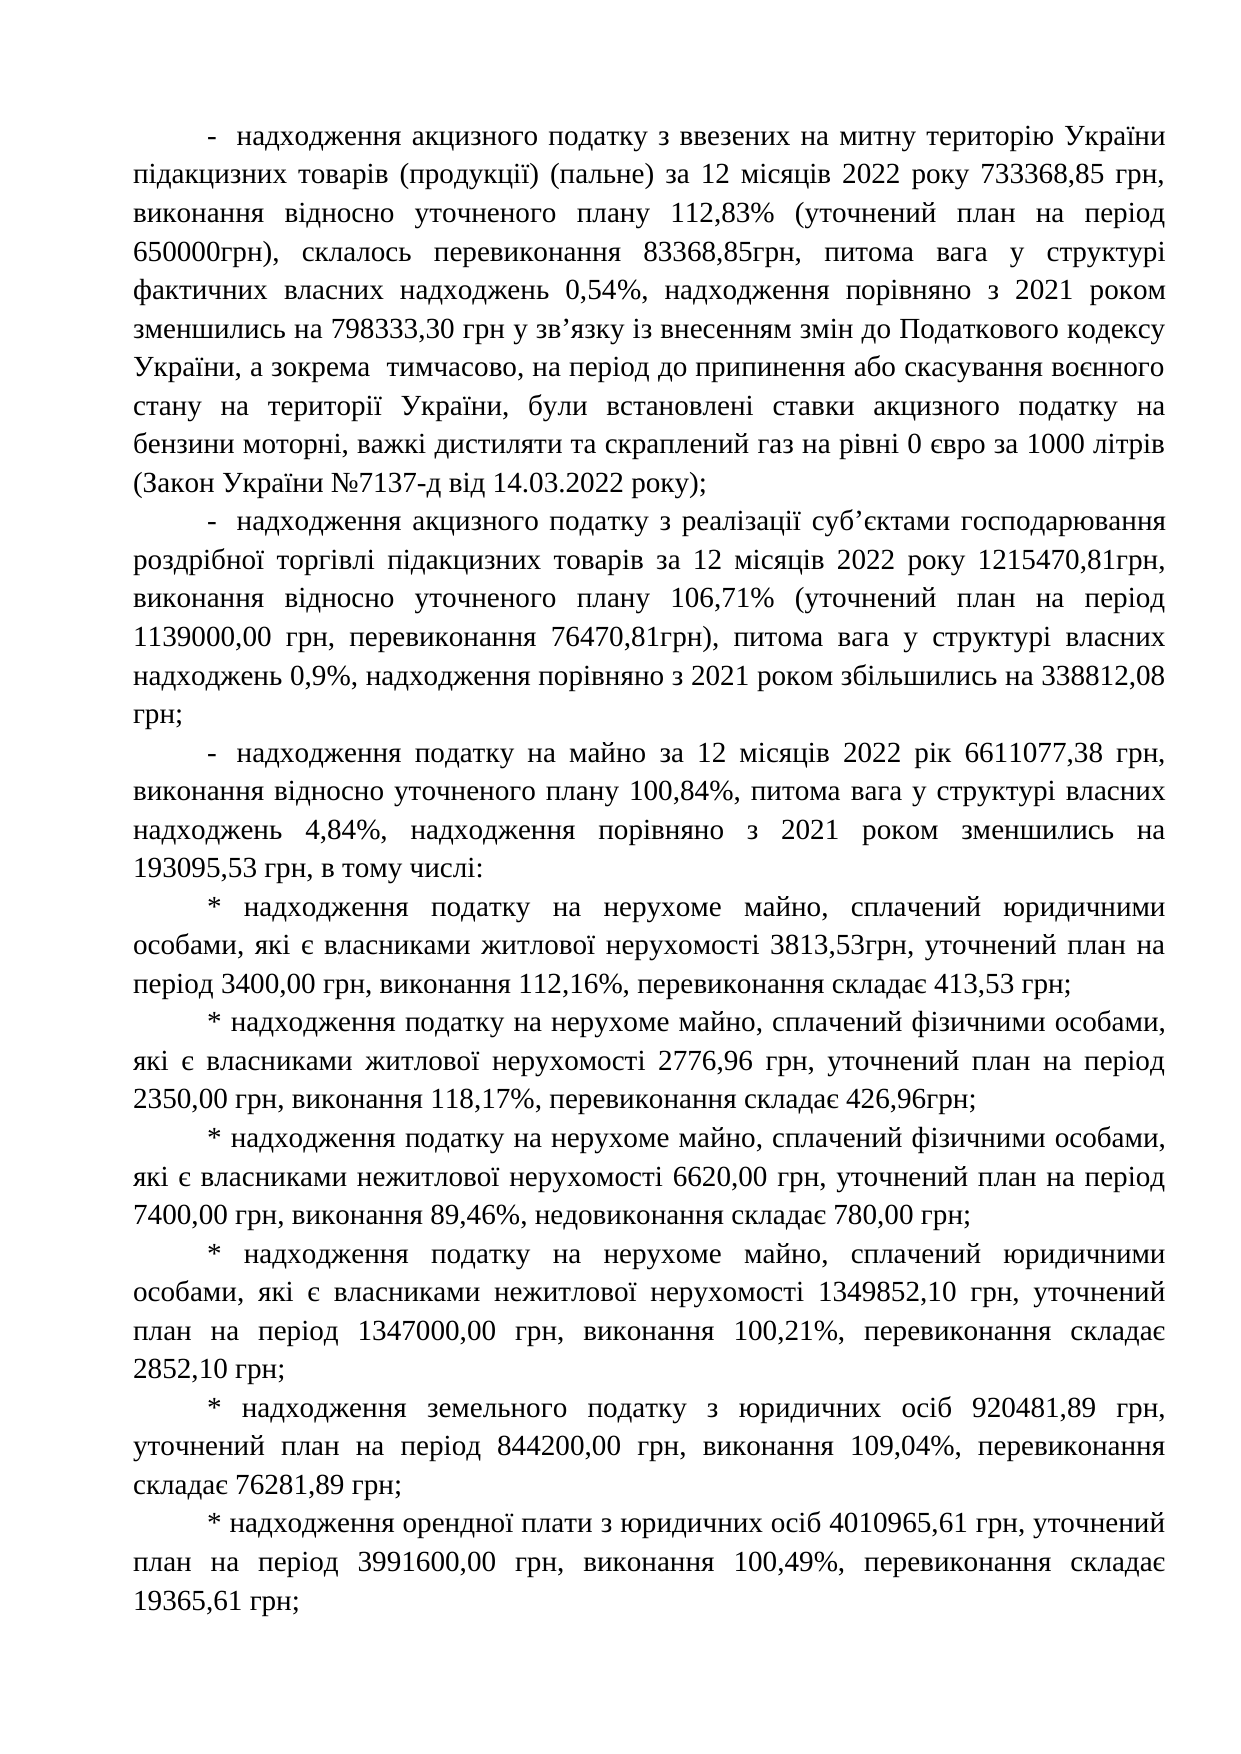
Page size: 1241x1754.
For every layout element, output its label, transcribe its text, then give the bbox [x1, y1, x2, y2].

text * надходження податку на нерухоме майно, сплачений юридичними особами, які є власниками житлової нерухомості 3813,53грн, уточнений план на період 3400,00 грн, виконання 112,16%, перевиконання складає 413,53 грн; [133, 889, 1167, 999]
list надходження акцизного податку з реалізації суб’єктами господарювання роздрібної торгівлі підакцизних товарів за 12 місяців 2022 року 1215470,81грн, виконання відносно уточненого плану 106,71% (уточнений план на період 1139000,00 грн, перевиконання 76470,81грн), питома вага у структурі власних надходжень 0,9%, надходження порівняно з 2021 роком збільшились на 338812,08 грн; [133, 503, 1167, 730]
text * надходження земельного податку з юридичних осіб 920481,89 грн, уточнений план на період 844200,00 грн, виконання 109,04%, перевиконання складає 76281,89 грн; [133, 1390, 1167, 1501]
text * надходження податку на нерухоме майно, сплачений юридичними особами, які є власниками нежитлової нерухомості 1349852,10 грн, уточнений план на період 1347000,00 грн, виконання 100,21%, перевиконання складає 2852,10 грн; [133, 1236, 1167, 1385]
list надходження податку на майно за 12 місяців 2022 рік 6611077,38 грн, виконання відносно уточненого плану 100,84%, питома вага у структурі власних надходжень 4,84%, надходження порівняно з 2021 роком зменшились на 193095,53 грн, в тому числі: [133, 735, 1167, 884]
text * надходження податку на нерухоме майно, сплачений фізичними особами, які є власниками нежитлової нерухомості 6620,00 грн, уточнений план на період 7400,00 грн, виконання 89,46%, недовиконання складає 780,00 грн; [133, 1120, 1167, 1231]
list надходження акцизного податку з ввезених на митну територію України підакцизних товарів (продукції) (пальне) за 12 місяців 2022 року 733368,85 грн, виконання відносно уточненого плану 112,83% (уточнений план на період 650000грн), склалось перевиконання 83368,85грн, питома вага у структурі фактичних власних надходжень 0,54%, надходження порівняно з 2021 роком зменшились на 798333,30 грн у зв’язку із внесенням змін до Податкового кодексу України, а зокрема тимчасово, на період до припинення або скасування воєнного стану на території України, були встановлені ставки акцизного податку на бензини моторні, важкі дистиляти та скраплений газ на рівні 0 євро за 1000 літрів (Закон України №7137-д від 14.03.2022 року); [133, 118, 1167, 498]
text * надходження податку на нерухоме майно, сплачений фізичними особами, які є власниками житлової нерухомості 2776,96 грн, уточнений план на період 2350,00 грн, виконання 118,17%, перевиконання складає 426,96грн; [133, 1004, 1167, 1115]
text * надходження орендної плати з юридичних осіб 4010965,61 грн, уточнений план на період 3991600,00 грн, виконання 100,49%, перевиконання складає 19365,61 грн; [133, 1506, 1167, 1616]
